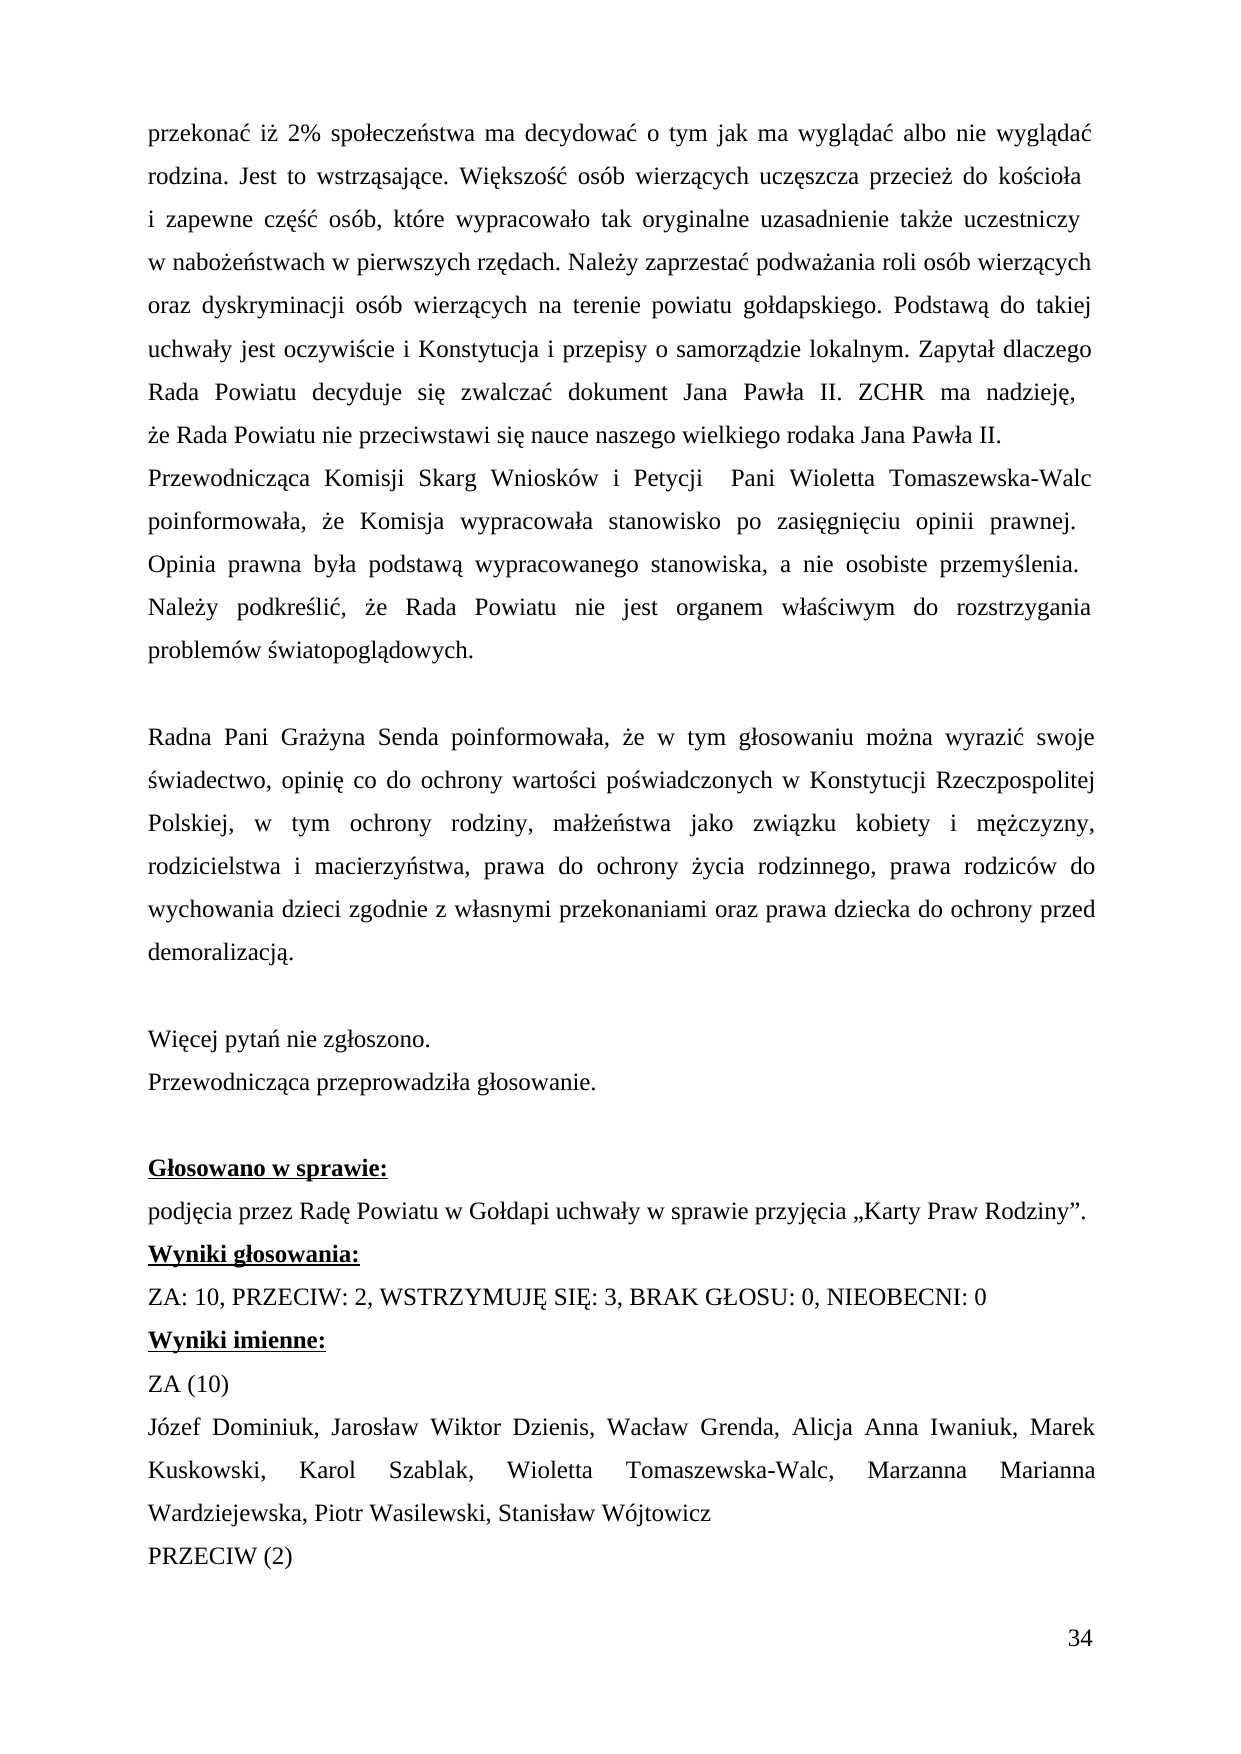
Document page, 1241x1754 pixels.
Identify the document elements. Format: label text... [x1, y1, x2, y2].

text Józef Dominiuk, Jarosław Wiktor Dzienis, Wacław Grenda, Alicja Anna Iwaniuk, Marek Kuskowski, Karol Szablak, Wioletta Tomaszewska-Walc, Marzanna Marianna Wardziejewska, Piotr Wasilewski, Stanisław Wójtowicz [148, 1412, 1096, 1527]
text Wyniki imienne: [148, 1326, 1096, 1354]
text Radna Pani Grażyna Senda poinformowała, że w tym głosowaniu można wyrazić swoje świadectwo, opinię co do ochrony wartości poświadczonych w Konstytucji Rzeczpospolitej Polskiej, w tym ochrony rodziny, małżeństwa jako związku kobiety i mężczyzny, rodzicielstwa i macierzyństwa, prawa do ochrony życia rodzinnego, prawa rodziców do wychowania dzieci zgodnie z własnymi przekonaniami oraz prawa dziecka do ochrony przed demoralizacją. [148, 722, 1096, 966]
text ZA: 10, PRZECIW: 2, WSTRZYMUJĘ SIĘ: 3, BRAK GŁOSU: 0, NIEOBECNI: 0 [148, 1282, 1096, 1311]
text Więcej pytań nie zgłoszono. [148, 1024, 1093, 1052]
text Wyniki głosowania: [148, 1239, 1096, 1268]
text ZA (10) [148, 1369, 1096, 1397]
text Przewodnicząca Komisji Skarg Wniosków i Petycji Pani Wioletta Tomaszewska-Walc poinformowała, że Komisja wypracowała stanowisko po zasięgnięciu opinii prawnej. Opinia prawna była podstawą wypracowanego stanowiska, a nie osobiste przemyślenia. Należy podkreślić, że Rada Powiatu nie jest organem właściwym do rozstrzygania problemów światopoglądowych. [148, 463, 1093, 664]
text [148, 118, 1093, 449]
text Głosowano w sprawie: [148, 1153, 1096, 1182]
text PRZECIW (2) [148, 1541, 1096, 1570]
text podjęcia przez Radę Powiatu w Gołdapi uchwały w sprawie przyjęcia „Karty Praw Rodziny”. [148, 1196, 1096, 1225]
text Przewodnicząca przeprowadziła głosowanie. [148, 1067, 1093, 1096]
